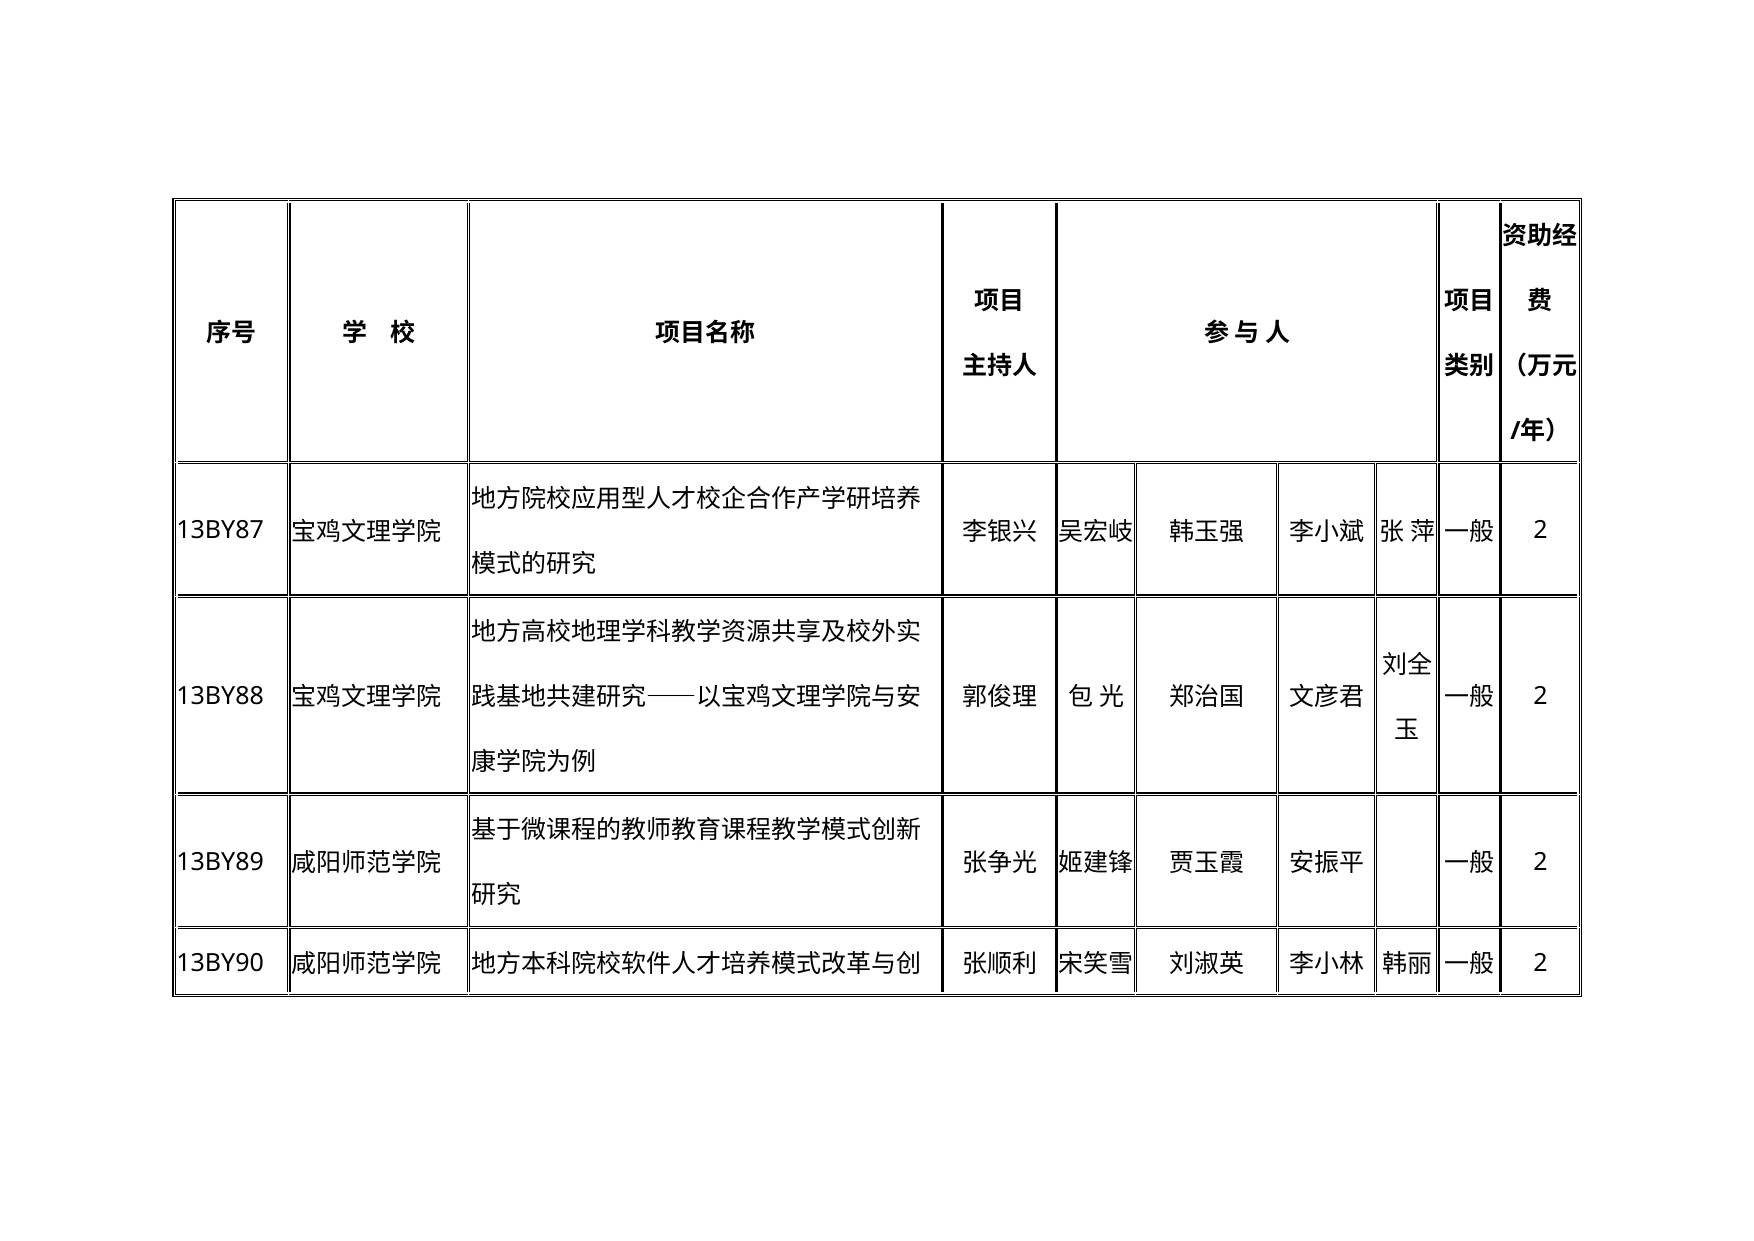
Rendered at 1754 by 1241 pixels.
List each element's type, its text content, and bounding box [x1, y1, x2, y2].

table_cell 刘全玉 [1377, 598, 1436, 792]
table_cell 咸阳师范学院 [291, 796, 467, 926]
table_cell 一般 [1440, 464, 1499, 594]
table_cell 包 光 [1058, 598, 1134, 792]
table_cell 一般 [1438, 929, 1500, 994]
table_header 参 与 人 [1056, 199, 1438, 461]
table_cell 13BY87 [174, 461, 289, 594]
table_header 学 校 [289, 201, 469, 461]
table_cell 咸阳师范学院 [289, 929, 469, 994]
table_cell 13BY88 [176, 594, 287, 792]
table_header 项目 主持人 [942, 201, 1056, 461]
table_cell 一般 [1440, 598, 1499, 792]
table_cell 2 [1500, 461, 1580, 594]
table_header 资助经费 （万元/年） [1500, 201, 1579, 461]
table_cell 一般 [1440, 796, 1499, 926]
table_cell 李小林 [1278, 929, 1376, 994]
table_cell 宝鸡文理学院 [291, 598, 467, 792]
table_cell 宋笑雪 [1056, 929, 1136, 994]
table_cell 地方高校地理学科教学资源共享及校外实践基地共建研究——以宝鸡文理学院与安康学院为例 [470, 598, 941, 792]
table_cell 韩玉强 [1137, 464, 1276, 594]
table_cell 刘淑英 [1136, 929, 1277, 994]
table_cell 李小斌 [1279, 464, 1374, 594]
table_cell 地方院校应用型人才校企合作产学研培养模式的研究 [470, 464, 941, 594]
table_cell 郭俊理 [944, 598, 1055, 792]
table_cell 文彦君 [1279, 598, 1374, 792]
table_cell 姬建锋 [1058, 796, 1134, 926]
table_cell 安振平 [1279, 796, 1374, 926]
table_cell 2 [1502, 792, 1579, 926]
table_cell 李银兴 [944, 464, 1055, 594]
table_cell 13BY90 [174, 926, 289, 994]
table_cell 吴宏岐 [1058, 464, 1134, 594]
table_cell 韩丽娜 [1376, 926, 1438, 994]
table_cell 贾玉霞 [1137, 796, 1276, 926]
table_cell 张顺利 [942, 929, 1056, 994]
table_cell 张争光 [944, 796, 1055, 926]
table_cell 2 [1500, 926, 1580, 994]
table_header 项目名称 [469, 201, 942, 461]
table_cell 张 萍 [1377, 464, 1436, 594]
table_cell 13BY89 [176, 792, 287, 926]
table_cell 地方本科院校软件人才培养模式改革与创新研究 [469, 929, 942, 994]
table_cell 郑治国 [1137, 598, 1276, 792]
table_header 序号 [174, 199, 289, 461]
table_header 项目 类别 [1438, 201, 1500, 461]
table_cell [1377, 796, 1436, 926]
table_cell 2 [1502, 594, 1579, 792]
table_cell 基于微课程的教师教育课程教学模式创新研究 [470, 796, 941, 926]
table_cell 宝鸡文理学院 [291, 464, 467, 594]
